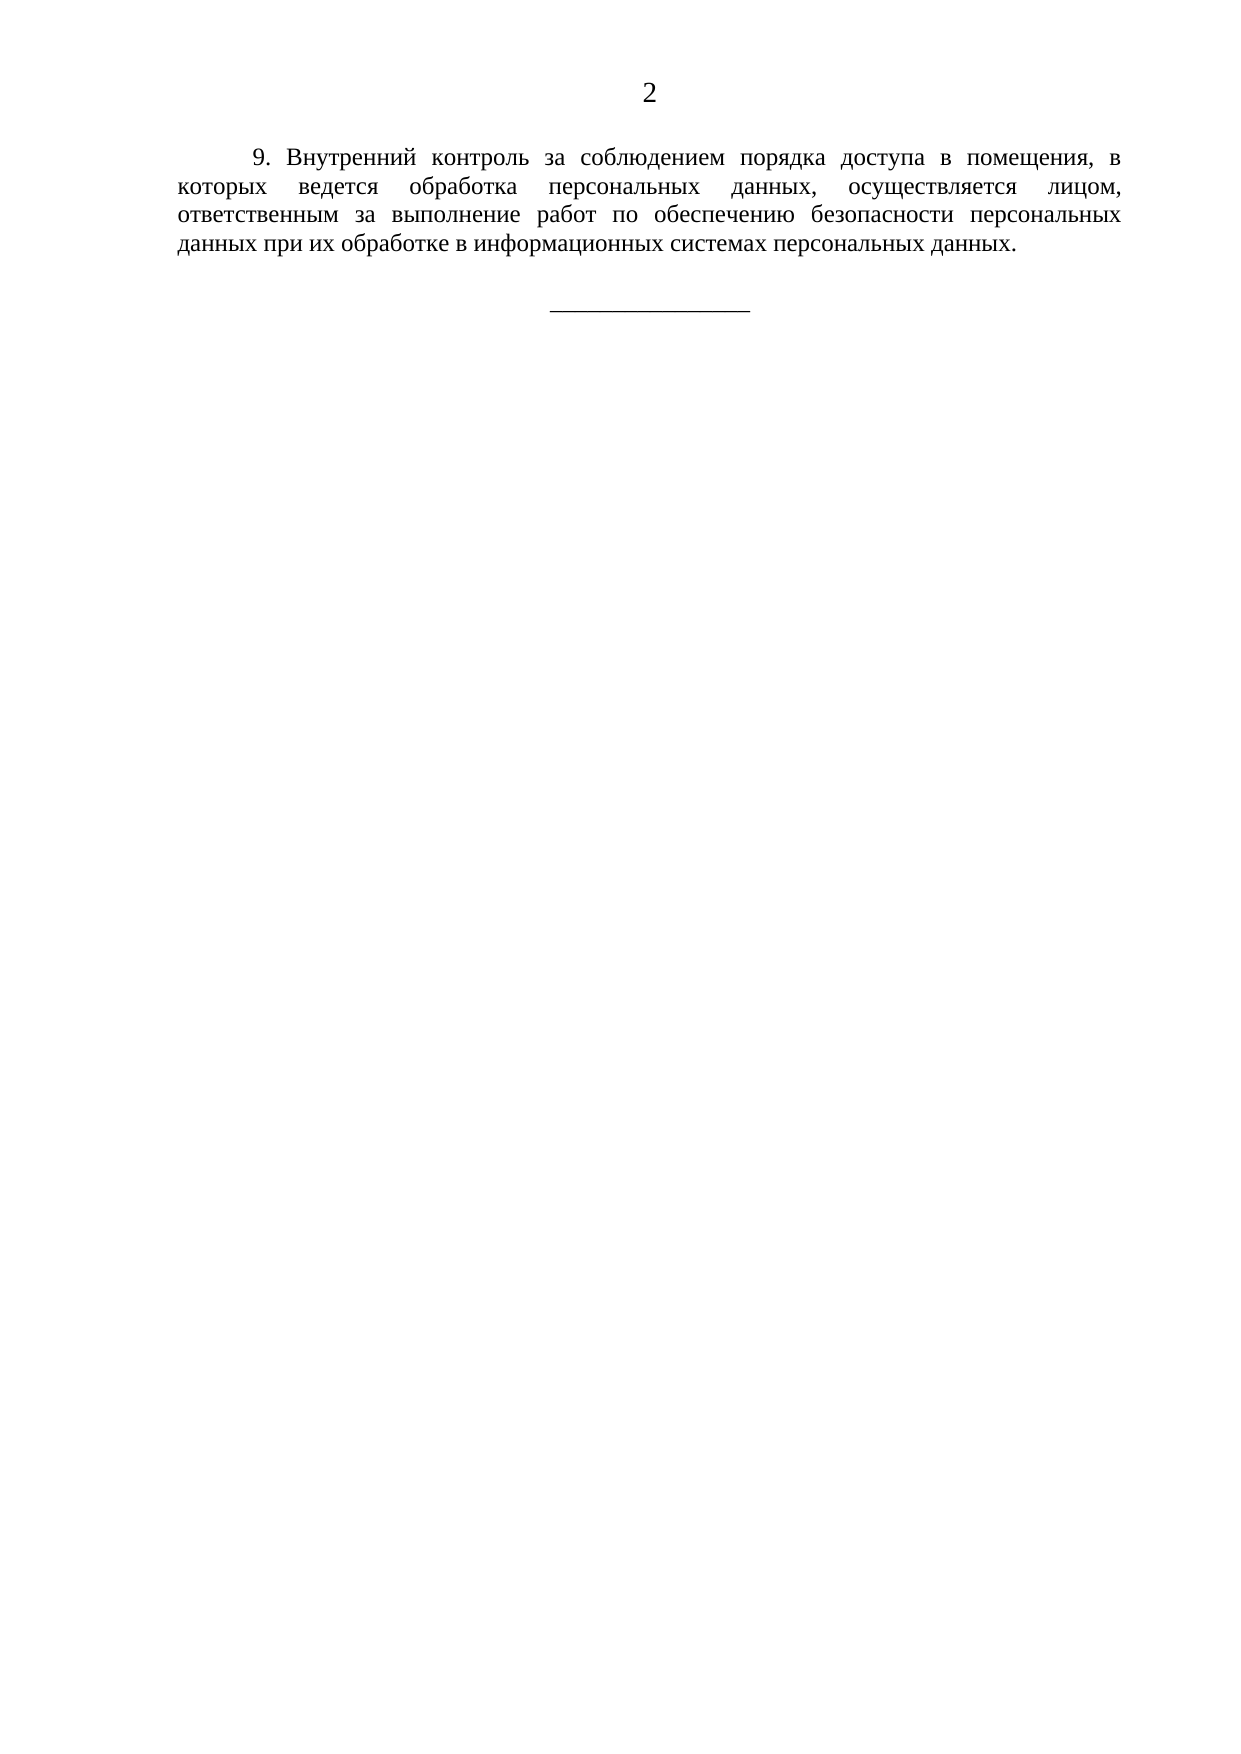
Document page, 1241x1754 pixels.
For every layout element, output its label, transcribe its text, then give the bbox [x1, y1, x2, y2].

text ________________ [177, 286, 1122, 314]
text 9. Внутренний контроль за соблюдением порядка доступа в помещения, в которых ведется обработка персональных данных, осуществляется лицом, ответственным за выполнение работ по обеспечению безопасности персональных данных при их обработке в информационных системах персональных данных. [177, 142, 1122, 257]
